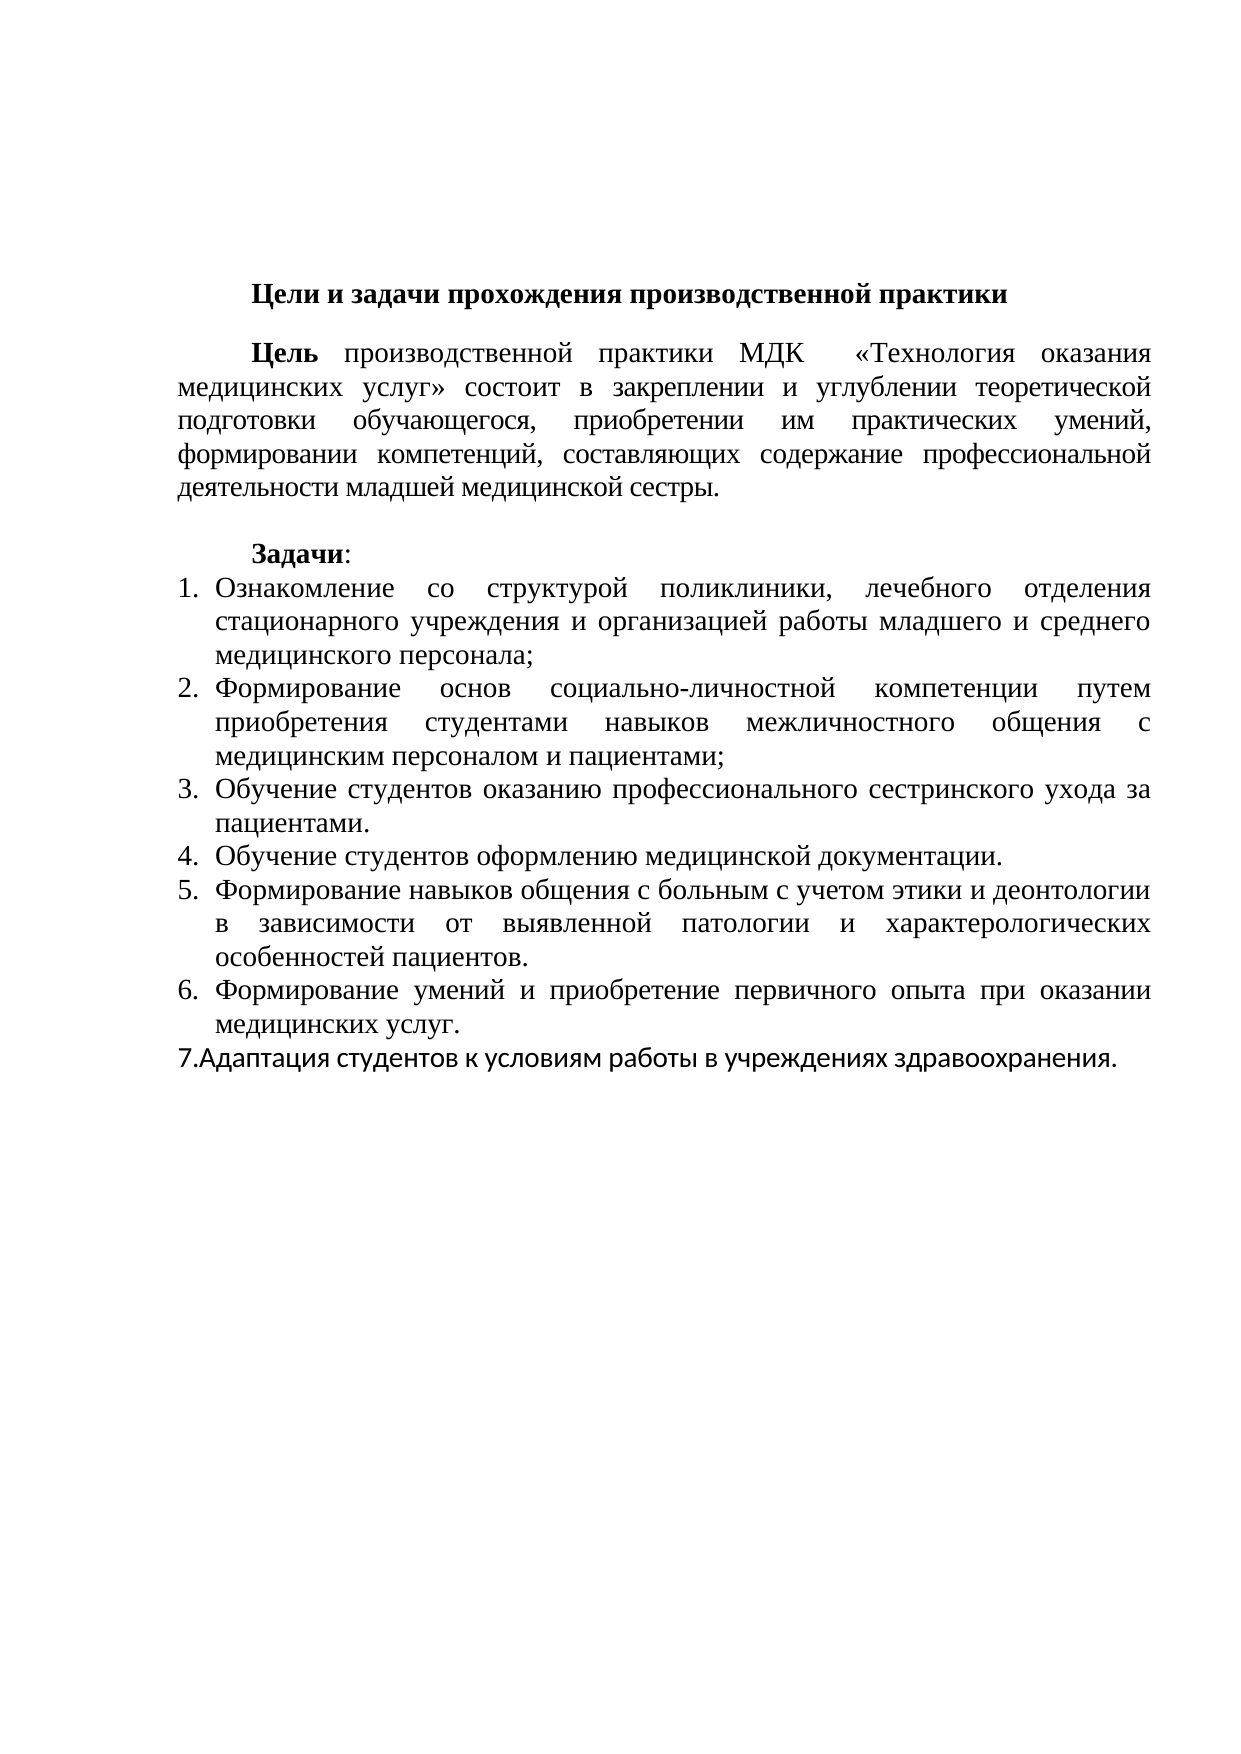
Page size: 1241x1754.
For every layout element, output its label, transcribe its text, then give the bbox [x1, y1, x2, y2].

text Цель производственной практики МДК «Технология оказания медицинских услуг» состоит в закреплении и углублении теоретической подготовки обучающегося, приобретении им практических умений, формировании компетенций, составляющих содержание профессиональной деятельности младшей медицинской сестры. [177, 335, 1152, 503]
list Формирование умений и приобретение первичного опыта при оказании медицинских услуг. [177, 972, 1152, 1039]
list Обучение студентов оформлению медицинской документации. [177, 838, 1152, 872]
list Ознакомление со структурой поликлиники, лечебного отделения стационарного учреждения и организацией работы младшего и среднего медицинского персонала; [177, 570, 1152, 671]
list Формирование основ социально-личностной компетенции путем приобретения студентами навыков межличностного общения с медицинским персоналом и пациентами; [177, 671, 1152, 771]
list Формирование навыков общения с больным с учетом этики и деонтологии в зависимости от выявленной патологии и характерологических особенностей пациентов. [177, 872, 1152, 972]
list Обучение студентов оказанию профессионального сестринского ухода за пациентами. [177, 771, 1152, 838]
text Цели и задачи прохождения производственной практики [177, 277, 1152, 310]
text Задачи: [177, 536, 1152, 570]
text 7.Адаптация студентов к условиям работы в учреждениях здравоохранения. [177, 1039, 1152, 1075]
